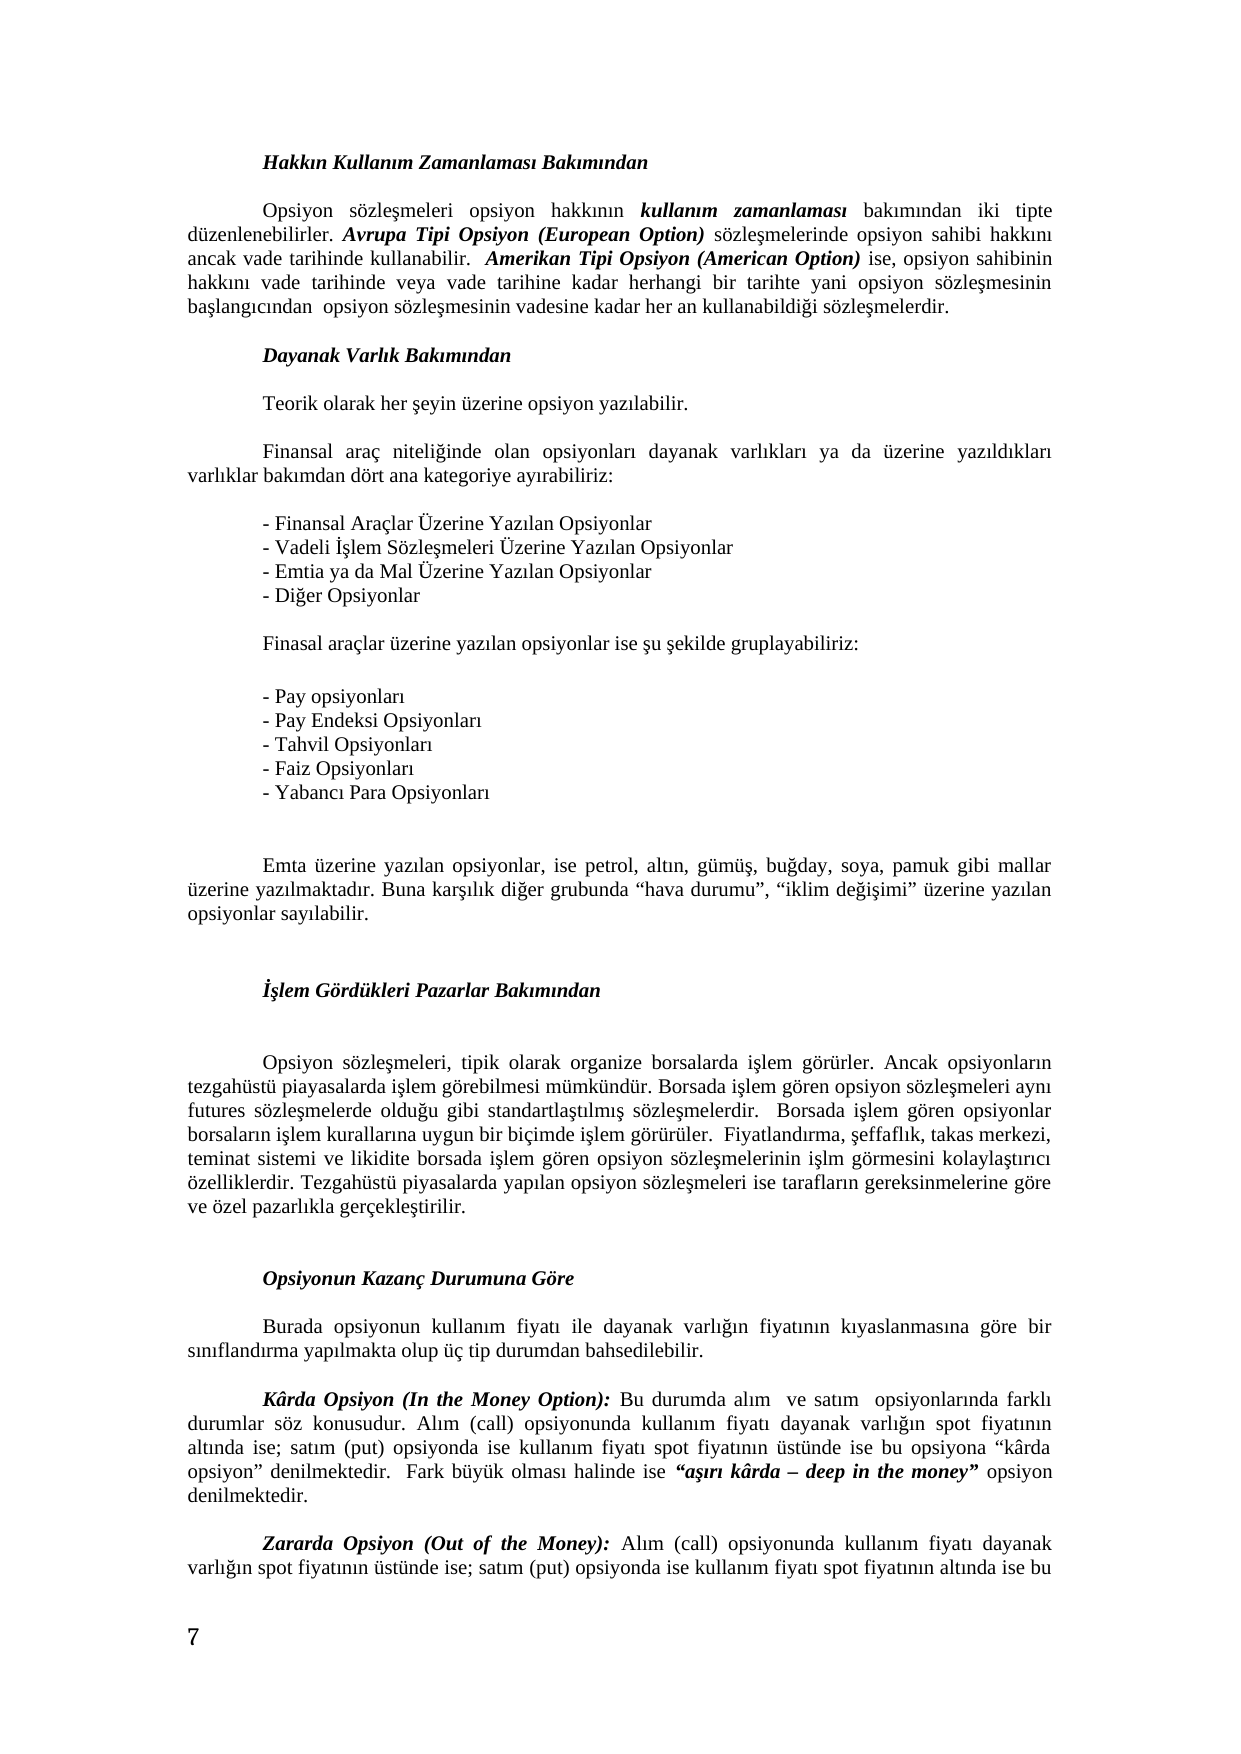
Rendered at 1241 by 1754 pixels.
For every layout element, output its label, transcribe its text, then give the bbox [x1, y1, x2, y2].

text - Yabancı Para Opsiyonları [187, 780, 1053, 804]
text - Diğer Opsiyonlar [187, 583, 1053, 607]
text Opsiyonun Kazanç Durumuna Göre [187, 1266, 1053, 1290]
text - Finansal Araçlar Üzerine Yazılan Opsiyonlar [187, 511, 1053, 535]
text Teorik olarak her şeyin üzerine opsiyon yazılabilir. [187, 391, 1053, 415]
text Hakkın Kullanım Zamanlaması Bakımından [187, 150, 1053, 174]
text Opsiyon sözleşmeleri, tipik olarak organize borsalarda işlem görürler. Ancak opsiyonların tezgahüstü piayasalarda işlem görebilmesi mümkündür. Borsada işlem gören opsiyon sözleşmeleri aynı futures sözleşmelerde olduğu gibi standartlaştılmış sözleşmelerdir. Borsada işlem gören opsiyonlar borsaların işlem kurallarına uygun bir biçimde işlem görürüler. Fiyatlandırma, şeffaflık, takas merkezi, teminat sistemi ve likidite borsada işlem gören opsiyon sözleşmelerinin işlm görmesini kolaylaştırıcı özelliklerdir. Tezgahüstü piyasalarda yapılan opsiyon sözleşmeleri ise tarafların gereksinmelerine göre ve özel pazarlıkla gerçekleştirilir. [187, 1050, 1053, 1218]
text Finansal araç niteliğinde olan opsiyonları dayanak varlıkları ya da üzerine yazıldıkları varlıklar bakımdan dört ana kategoriye ayırabiliriz: [187, 439, 1053, 487]
text Dayanak Varlık Bakımından [187, 342, 1053, 367]
text Emta üzerine yazılan opsiyonlar, ise petrol, altın, gümüş, buğday, soya, pamuk gibi mallar üzerine yazılmaktadır. Buna karşılık diğer grubunda “hava durumu”, “iklim değişimi” üzerine yazılan opsiyonlar sayılabilir. [187, 852, 1053, 925]
text - Tahvil Opsiyonları [187, 732, 1053, 756]
text Finasal araçlar üzerine yazılan opsiyonlar ise şu şekilde gruplayabiliriz: [187, 631, 1053, 655]
text - Pay Endeksi Opsiyonları [187, 708, 1053, 732]
text - Pay opsiyonları [187, 684, 1053, 708]
text - Emtia ya da Mal Üzerine Yazılan Opsiyonlar [187, 559, 1053, 583]
text - Faiz Opsiyonları [187, 756, 1053, 780]
text İşlem Gördükleri Pazarlar Bakımından [187, 977, 1053, 1002]
text Opsiyon sözleşmeleri opsiyon hakkının kullanım zamanlaması bakımından iki tipte düzenlenebilirler. Avrupa Tipi Opsiyon (European Option) sözleşmelerinde opsiyon sahibi hakkını ancak vade tarihinde kullanabilir. Amerikan Tipi Opsiyon (American Option) ise, opsiyon sahibinin hakkını vade tarihinde veya vade tarihine kadar herhangi bir tarihte yani opsiyon sözleşmesinin başlangıcından opsiyon sözleşmesinin vadesine kadar her an kullanabildiği sözleşmelerdir. [187, 198, 1053, 318]
text Burada opsiyonun kullanım fiyatı ile dayanak varlığın fiyatının kıyaslanmasına göre bir sınıflandırma yapılmakta olup üç tip durumdan bahsedilebilir. [187, 1314, 1053, 1362]
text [187, 1531, 1053, 1579]
text Kârda Opsiyon (In the Money Option): Bu durumda alım ve satım opsiyonlarında farklı durumlar söz konusudur. Alım (call) opsiyonunda kullanım fiyatı dayanak varlığın spot fiyatının altında ise; satım (put) opsiyonda ise kullanım fiyatı spot fiyatının üstünde ise bu opsiyona “kârda opsiyon” denilmektedir. Fark büyük olması halinde ise “aşırı kârda – deep in the money” opsiyon denilmektedir. [187, 1387, 1053, 1507]
text - Vadeli İşlem Sözleşmeleri Üzerine Yazılan Opsiyonlar [187, 535, 1053, 559]
